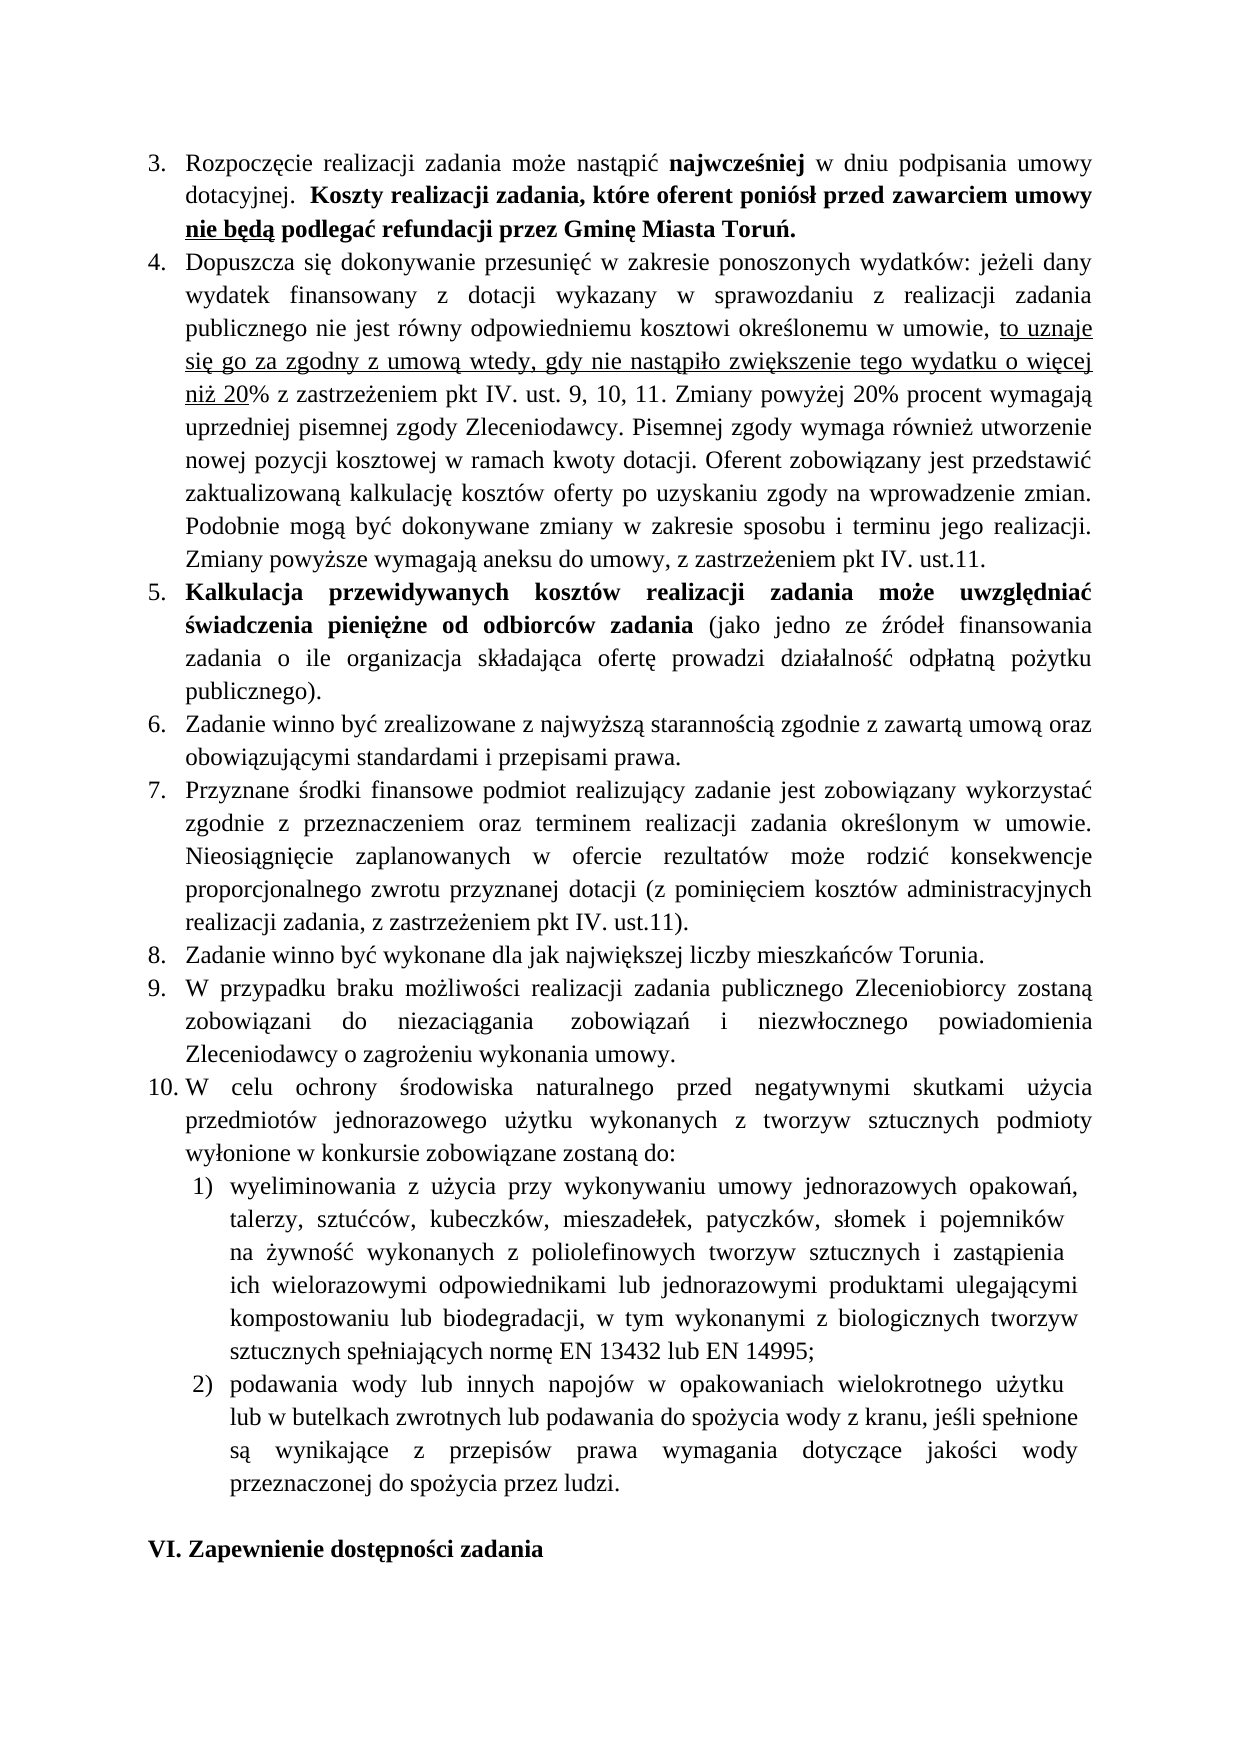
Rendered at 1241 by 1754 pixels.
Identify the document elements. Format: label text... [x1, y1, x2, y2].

list W celu ochrony środowiska naturalnego przed negatywnymi skutkami użycia przedmiotów jednorazowego użytku wykonanych z tworzyw sztucznych podmioty wyłonione w konkursie zobowiązane zostaną do: [148, 1072, 1093, 1167]
list W przypadku braku możliwości realizacji zadania publicznego Zleceniobiorcy zostaną zobowiązani do niezaciągania zobowiązań i niezwłocznego powiadomienia Zleceniodawcy o zagrożeniu wykonania umowy. [148, 973, 1093, 1068]
list Przyznane środki finansowe podmiot realizujący zadanie jest zobowiązany wykorzystać zgodnie z przeznaczeniem oraz terminem realizacji zadania określonym w umowie. Nieosiągnięcie zaplanowanych w ofercie rezultatów może rodzić konsekwencje proporcjonalnego zwrotu przyznanej dotacji (z pominięciem kosztów administracyjnych realizacji zadania, z zastrzeżeniem pkt IV. ust.11). [148, 775, 1093, 936]
list podawania wody lub innych napojów w opakowaniach wielokrotnego użytku lub w butelkach zwrotnych lub podawania do spożycia wody z kranu, jeśli spełnione są wynikające z przepisów prawa wymagania dotyczące jakości wody przeznaczonej do spożycia przez ludzi. [192, 1369, 1078, 1497]
list Dopuszcza się dokonywanie przesunięć w zakresie ponoszonych wydatków: jeżeli dany wydatek finansowany z dotacji wykazany w sprawozdaniu z realizacji zadania publicznego nie jest równy odpowiedniemu kosztowi określonemu w umowie, to uznaje się go za zgodny z umową wtedy, gdy nie nastąpiło zwiększenie tego wydatku o więcej niż 20% z zastrzeżeniem pkt IV. ust. 9, 10, 11. Zmiany powyżej 20% procent wymagają uprzedniej pisemnej zgody Zleceniodawcy. Pisemnej zgody wymaga również utworzenie nowej pozycji kosztowej w ramach kwoty dotacji. Oferent zobowiązany jest przedstawić zaktualizowaną kalkulację kosztów oferty po uzyskaniu zgody na wprowadzenie zmian. Podobnie mogą być dokonywane zmiany w zakresie sposobu i terminu jego realizacji. Zmiany powyższe wymagają aneksu do umowy, z zastrzeżeniem pkt IV. ust.11. [148, 247, 1093, 573]
list Rozpoczęcie realizacji zadania może nastąpić najwcześniej w dniu podpisania umowy dotacyjnej. Koszty realizacji zadania, które oferent poniósł przed zawarciem umowy nie będą podlegać refundacji przez Gminę Miasta Toruń. [148, 148, 1093, 242]
list wyeliminowania z użycia przy wykonywaniu umowy jednorazowych opakowań, talerzy, sztućców, kubeczków, mieszadełek, patyczków, słomek i pojemników na żywność wykonanych z poliolefinowych tworzyw sztucznych i zastąpienia ich wielorazowymi odpowiednikami lub jednorazowymi produktami ulegającymi kompostowaniu lub biodegradacji, w tym wykonanymi z biologicznych tworzyw sztucznych spełniających normę EN 13432 lub EN 14995; [192, 1171, 1078, 1365]
text VI. Zapewnienie dostępności zadania [148, 1534, 1093, 1563]
list Zadanie winno być wykonane dla jak największej liczby mieszkańców Torunia. [148, 940, 1093, 969]
list Kalkulacja przewidywanych kosztów realizacji zadania może uwzględniać świadczenia pieniężne od odbiorców zadania (jako jedno ze źródeł finansowania zadania o ile organizacja składająca ofertę prowadzi działalność odpłatną pożytku publicznego). [148, 577, 1093, 705]
list Zadanie winno być zrealizowane z najwyższą starannością zgodnie z zawartą umową oraz obowiązującymi standardami i przepisami prawa. [148, 709, 1093, 771]
